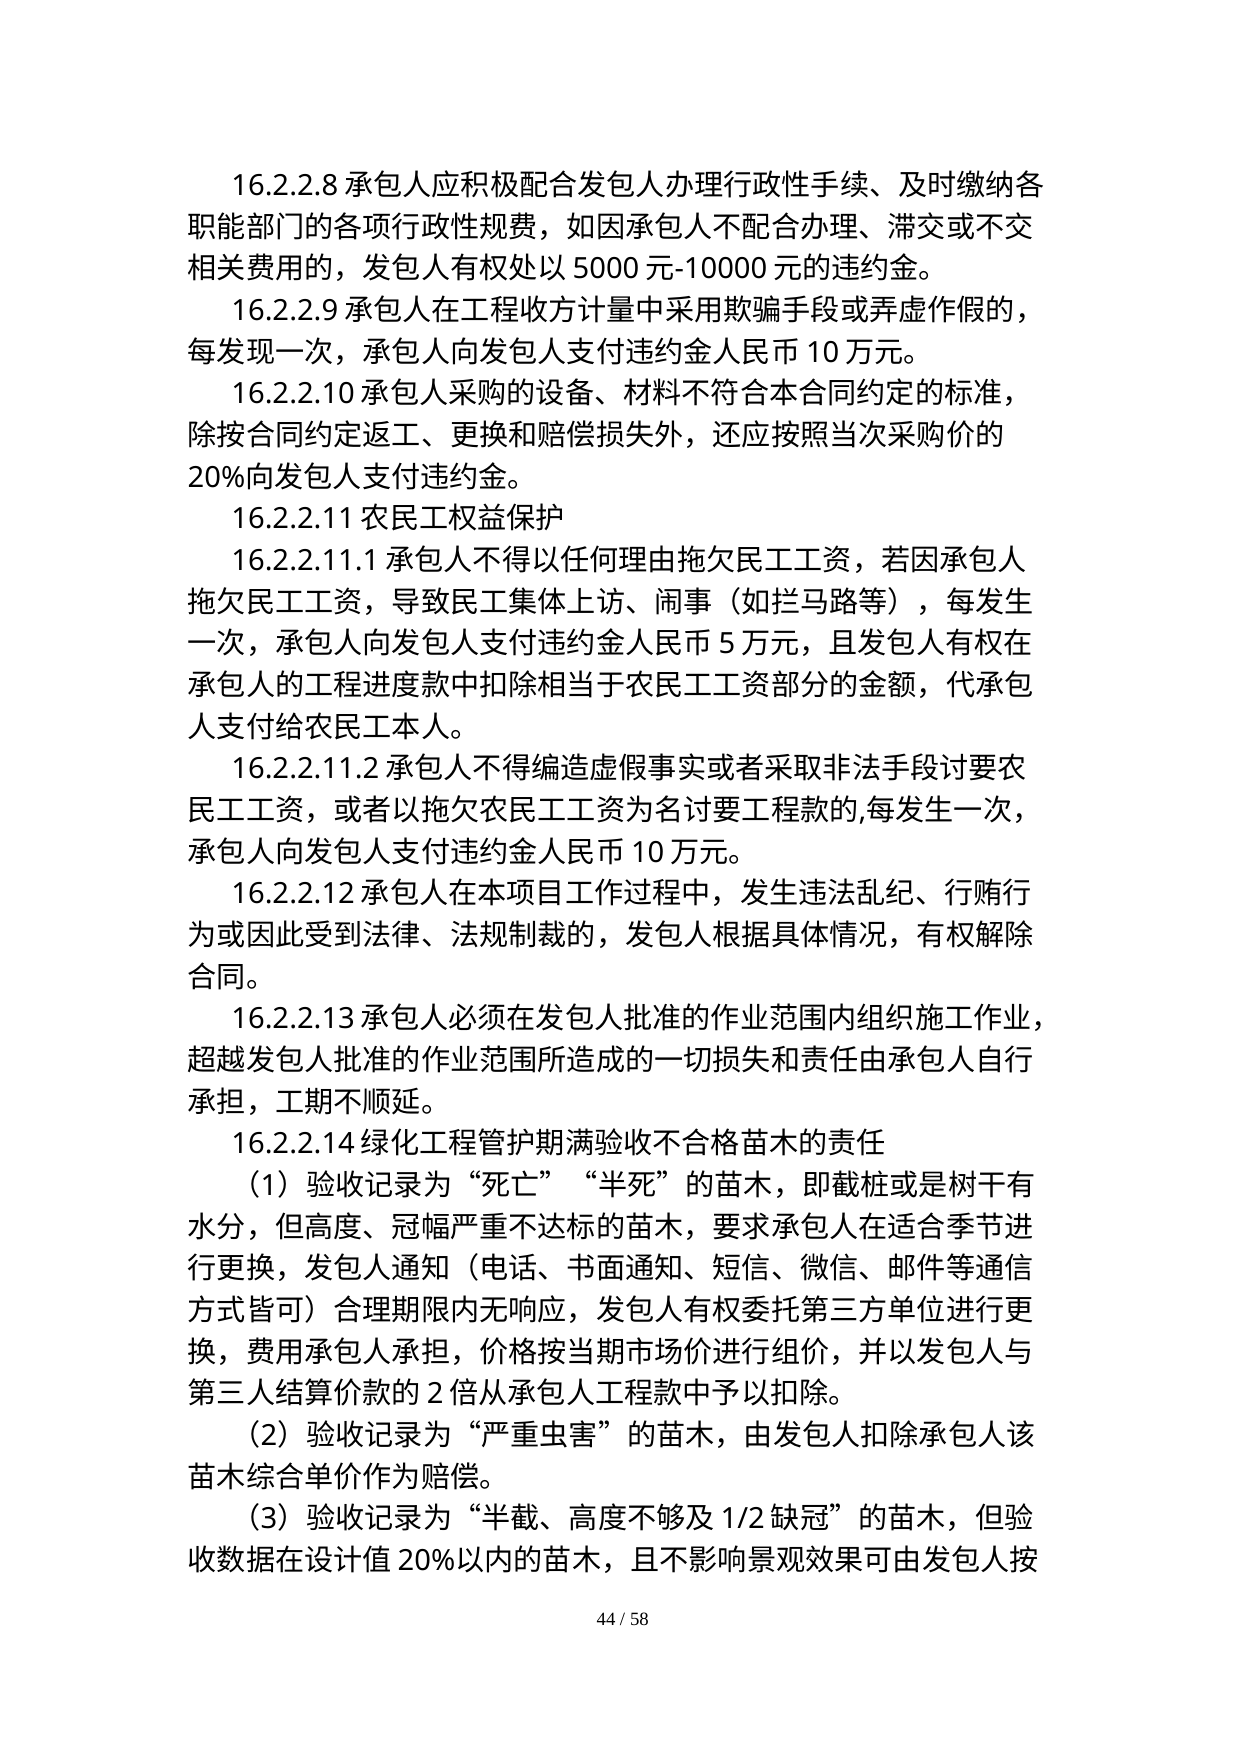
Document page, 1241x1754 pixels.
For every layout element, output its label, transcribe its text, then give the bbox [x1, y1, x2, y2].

text （2）验收记录为“严重虫害”的苗木，由发包人扣除承包人该苗木综合单价作为赔偿。 [187, 1412, 1053, 1495]
text 16.2.2.14绿化工程管护期满验收不合格苗木的责任 [187, 1120, 1053, 1162]
text 16.2.2.11农民工权益保护 [187, 495, 1053, 537]
text 16.2.2.11.2承包人不得编造虚假事实或者采取非法手段讨要农民工工资，或者以拖欠农民工工资为名讨要工程款的,每发生一次，承包人向发包人支付违约金人民币10万元。 [187, 745, 1053, 870]
text 16.2.2.13承包人必须在发包人批准的作业范围内组织施工作业，超越发包人批准的作业范围所造成的一切损失和责任由承包人自行承担，工期不顺延。 [187, 995, 1053, 1120]
text 16.2.2.9承包人在工程收方计量中采用欺骗手段或弄虚作假的，每发现一次，承包人向发包人支付违约金人民币10万元。 [187, 287, 1053, 370]
text 16.2.2.8承包人应积极配合发包人办理行政性手续、及时缴纳各职能部门的各项行政性规费，如因承包人不配合办理、滞交或不交相关费用的，发包人有权处以5000元-10000元的违约金。 [187, 162, 1053, 287]
text 16.2.2.11.1承包人不得以任何理由拖欠民工工资，若因承包人拖欠民工工资，导致民工集体上访、闹事（如拦马路等），每发生一次，承包人向发包人支付违约金人民币5万元，且发包人有权在承包人的工程进度款中扣除相当于农民工工资部分的金额，代承包人支付给农民工本人。 [187, 537, 1053, 745]
text （1）验收记录为“死亡”“半死”的苗木，即截桩或是树干有水分，但高度、冠幅严重不达标的苗木，要求承包人在适合季节进行更换，发包人通知（电话、书面通知、短信、微信、邮件等通信方式皆可）合理期限内无响应，发包人有权委托第三方单位进行更换，费用承包人承担，价格按当期市场价进行组价，并以发包人与第三人结算价款的2倍从承包人工程款中予以扣除。 [187, 1162, 1053, 1412]
text 16.2.2.10承包人采购的设备、材料不符合本合同约定的标准，除按合同约定返工、更换和赔偿损失外，还应按照当次采购价的20%向发包人支付违约金。 [187, 370, 1053, 495]
text 16.2.2.12承包人在本项目工作过程中，发生违法乱纪、行贿行为或因此受到法律、法规制裁的，发包人根据具体情况，有权解除合同。 [187, 870, 1053, 995]
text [187, 1495, 1053, 1579]
